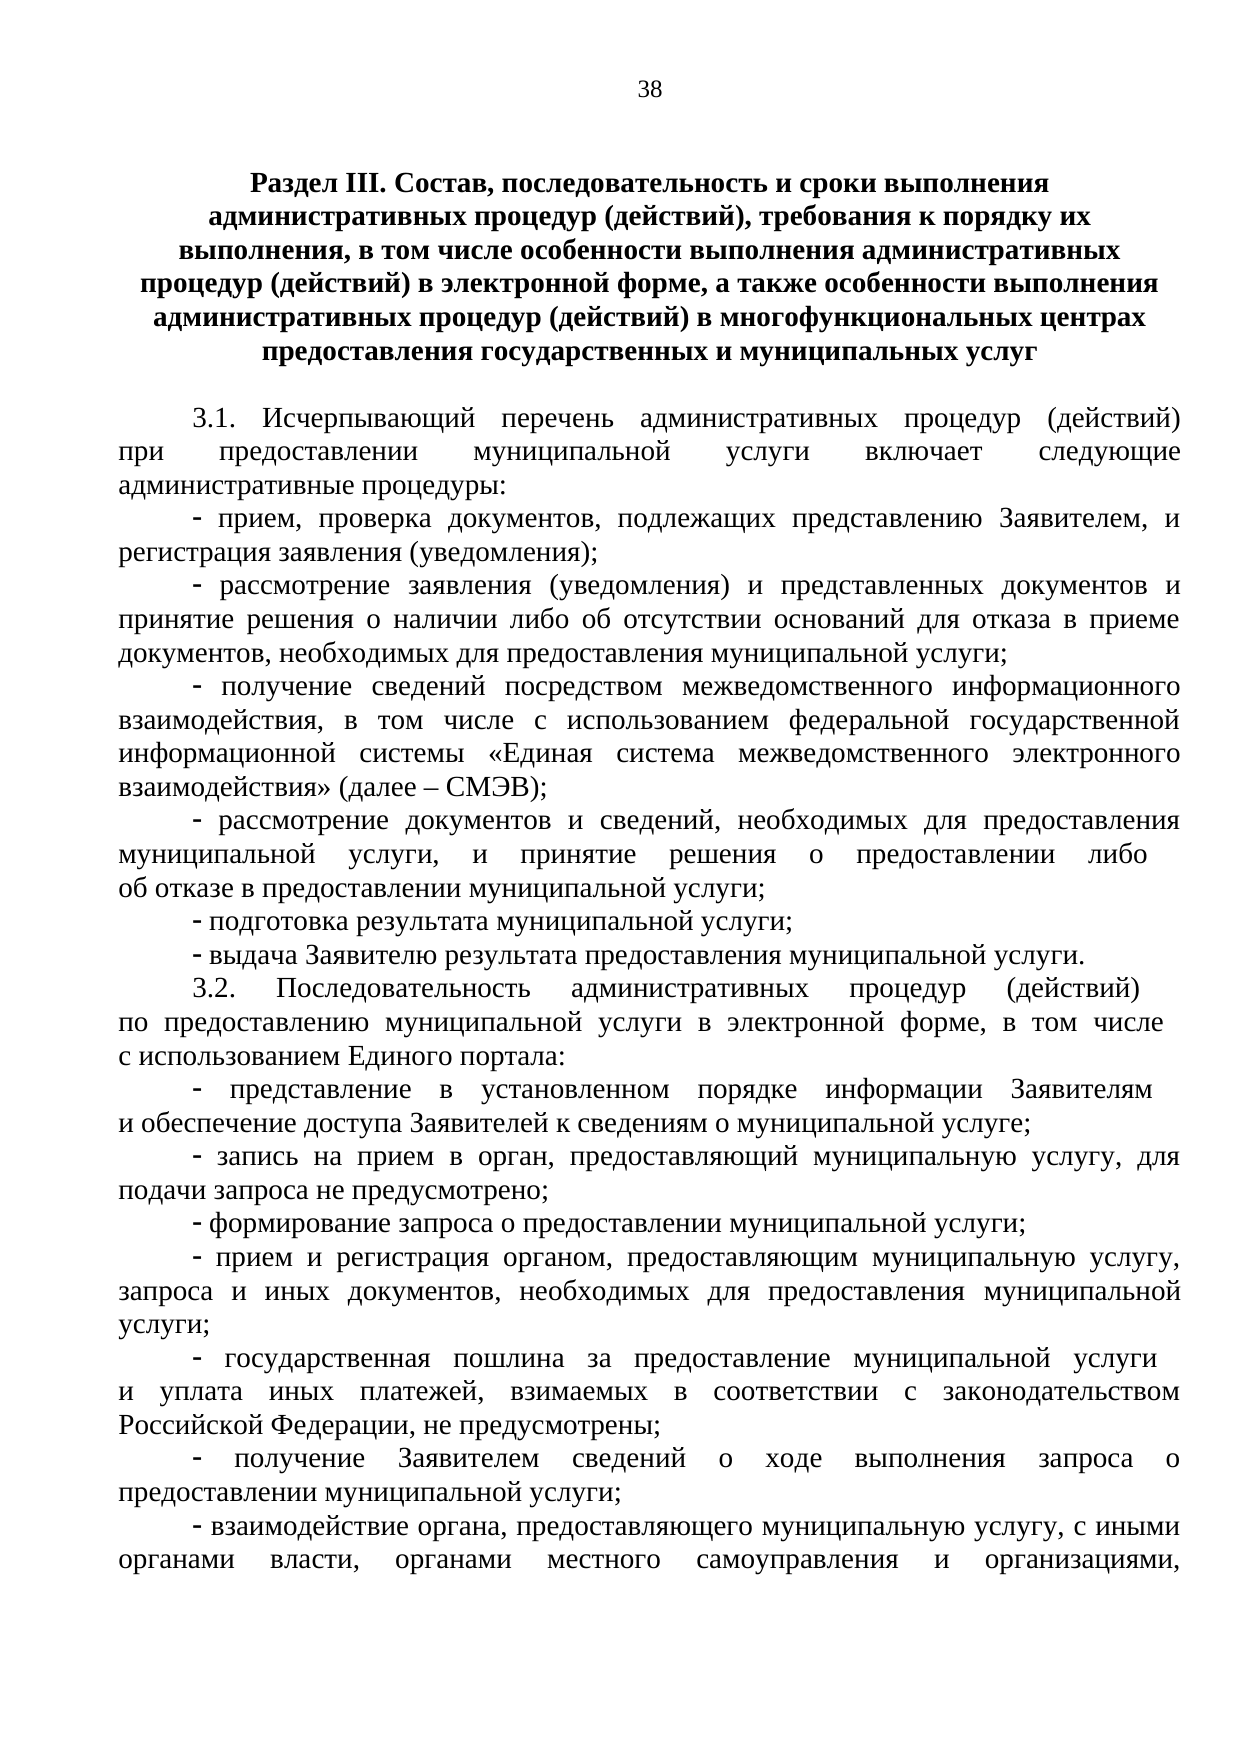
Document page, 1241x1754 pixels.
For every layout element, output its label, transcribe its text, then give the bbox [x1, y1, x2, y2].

text  государственная пошлина за предоставление муниципальной услуги и уплата иных платежей, взимаемых в соответствии с законодательством Российской Федерации, не предусмотрены; [118, 1340, 1181, 1441]
text  прием, проверка документов, подлежащих представлению Заявителем, и регистрация заявления (уведомления); [118, 500, 1181, 567]
text Раздел III. Состав, последовательность и сроки выполнения административных процедур (действий), требования к порядку их выполнения, в том числе особенности выполнения административных процедур (действий) в электронной форме, а также особенности выполнения административных процедур (действий) в многофункциональных центрах предоставления государственных и муниципальных услуг [118, 165, 1181, 366]
text  выдача Заявителю результата предоставления муниципальной услуги. [118, 937, 1181, 971]
text  формирование запроса о предоставлении муниципальной услуги; [118, 1206, 1181, 1239]
text 3.2. Последовательность административных процедур (действий) по предоставлению муниципальной услуги в электронной форме, в том числе с использованием Единого портала: [118, 971, 1181, 1071]
text  запись на прием в орган, предоставляющий муниципальную услугу, для подачи запроса не предусмотрено; [118, 1138, 1181, 1206]
text  рассмотрение документов и сведений, необходимых для предоставления муниципальной услуги, и принятие решения о предоставлении либо об отказе в предоставлении муниципальной услуги; [118, 802, 1181, 903]
text 3.1. Исчерпывающий перечень административных процедур (действий) при предоставлении муниципальной услуги включает следующие административные процедуры: [118, 400, 1181, 500]
text  получение сведений посредством межведомственного информационного взаимодействия, в том числе с использованием федеральной государственной информационной системы «Единая система межведомственного электронного взаимодействия» (далее – СМЭВ); [118, 668, 1181, 802]
text  рассмотрение заявления (уведомления) и представленных документов и принятие решения о наличии либо об отсутствии оснований для отказа в приеме документов, необходимых для предоставления муниципальной услуги; [118, 567, 1181, 668]
text  получение Заявителем сведений о ходе выполнения запроса о предоставлении муниципальной услуги; [118, 1441, 1181, 1508]
text  прием и регистрация органом, предоставляющим муниципальную услугу, запроса и иных документов, необходимых для предоставления муниципальной услуги; [118, 1239, 1181, 1340]
text  представление в установленном порядке информации Заявителям и обеспечение доступа Заявителей к сведениям о муниципальной услуге; [118, 1071, 1181, 1138]
text  подготовка результата муниципальной услуги; [118, 903, 1181, 937]
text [118, 1508, 1181, 1575]
